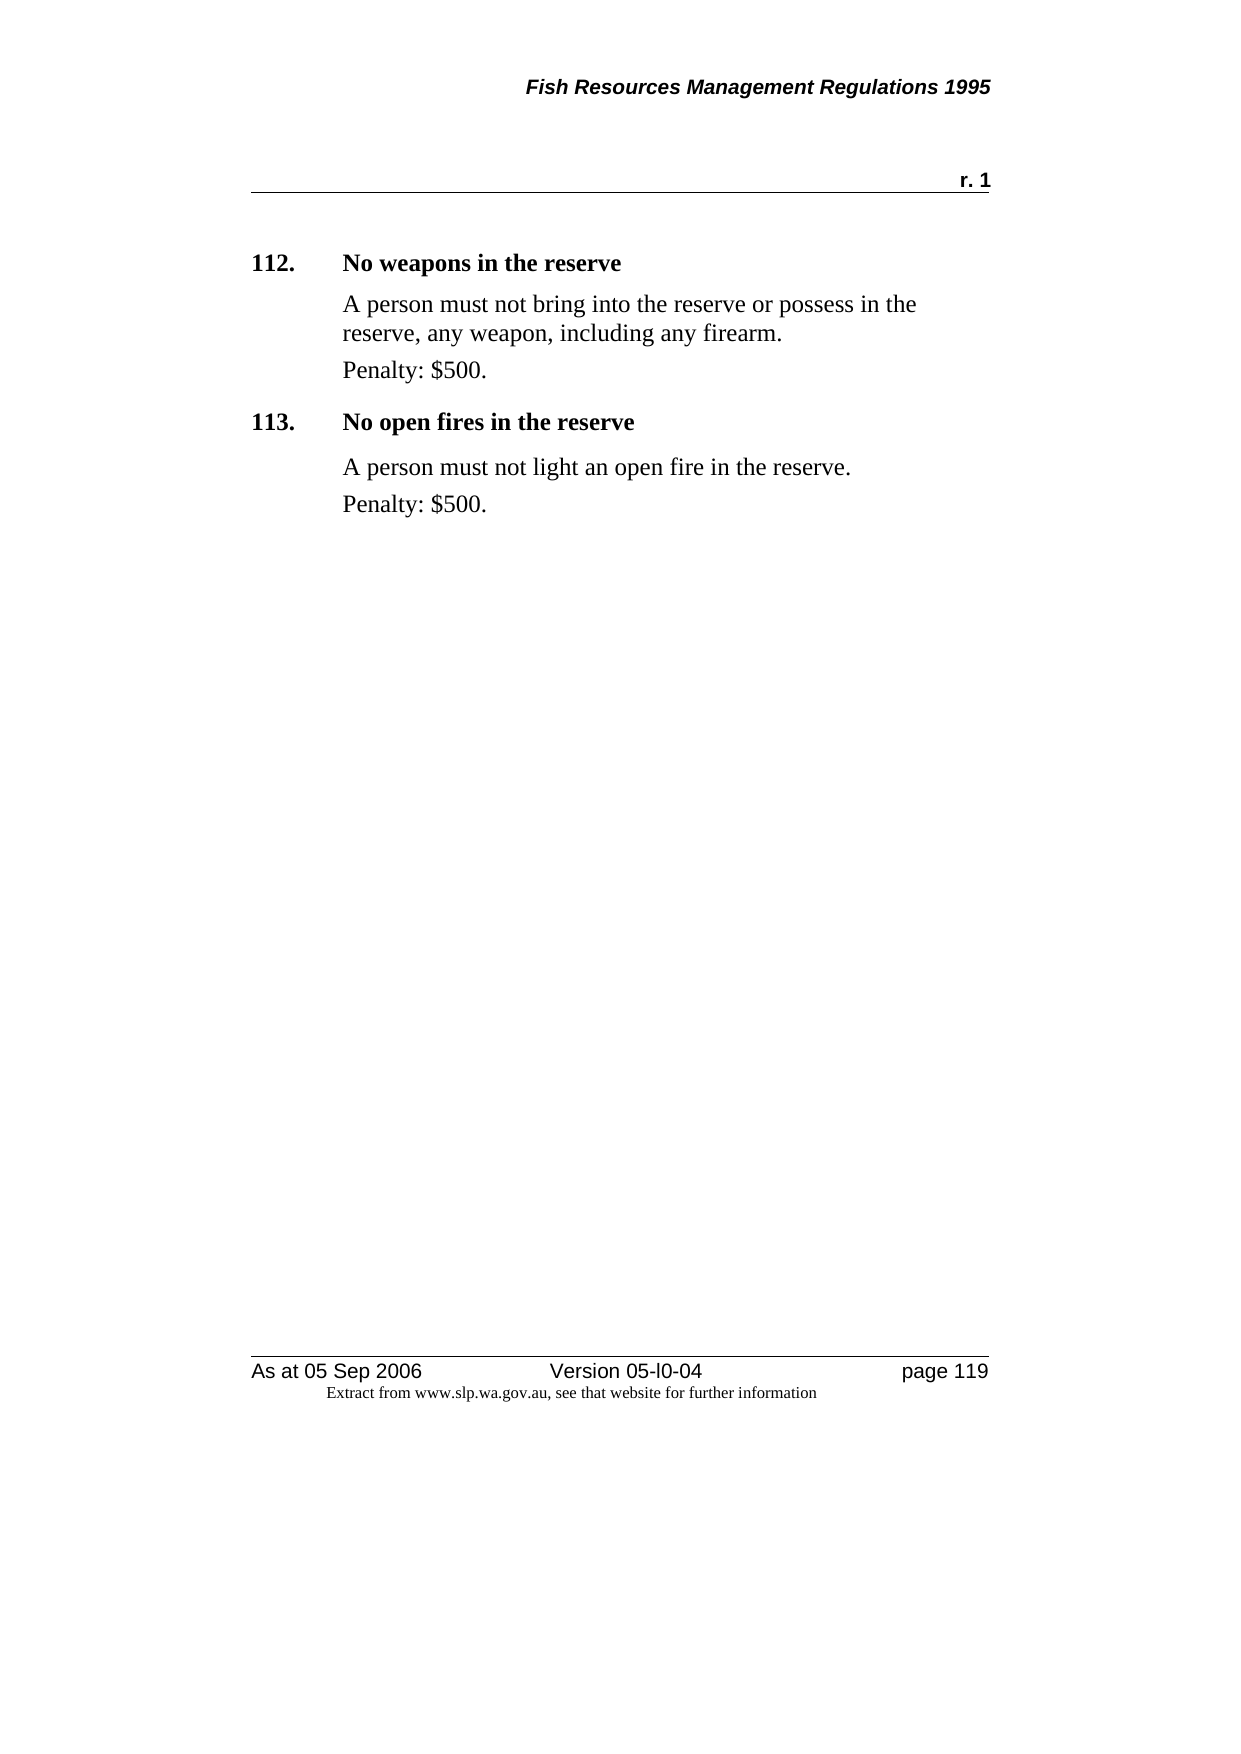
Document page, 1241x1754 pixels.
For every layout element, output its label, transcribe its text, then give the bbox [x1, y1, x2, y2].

subtitle 112. No weapons in the reserve [251, 248, 989, 277]
text Penalty: $500. [251, 489, 989, 518]
subtitle 113. No open fires in the reserve [251, 407, 989, 436]
text A person must not bring into the reserve or possess in the reserve, any weapon, including any firearm. [251, 289, 989, 347]
text A person must not light an open fire in the reserve. [251, 452, 989, 481]
text Penalty: $500. [251, 355, 989, 384]
